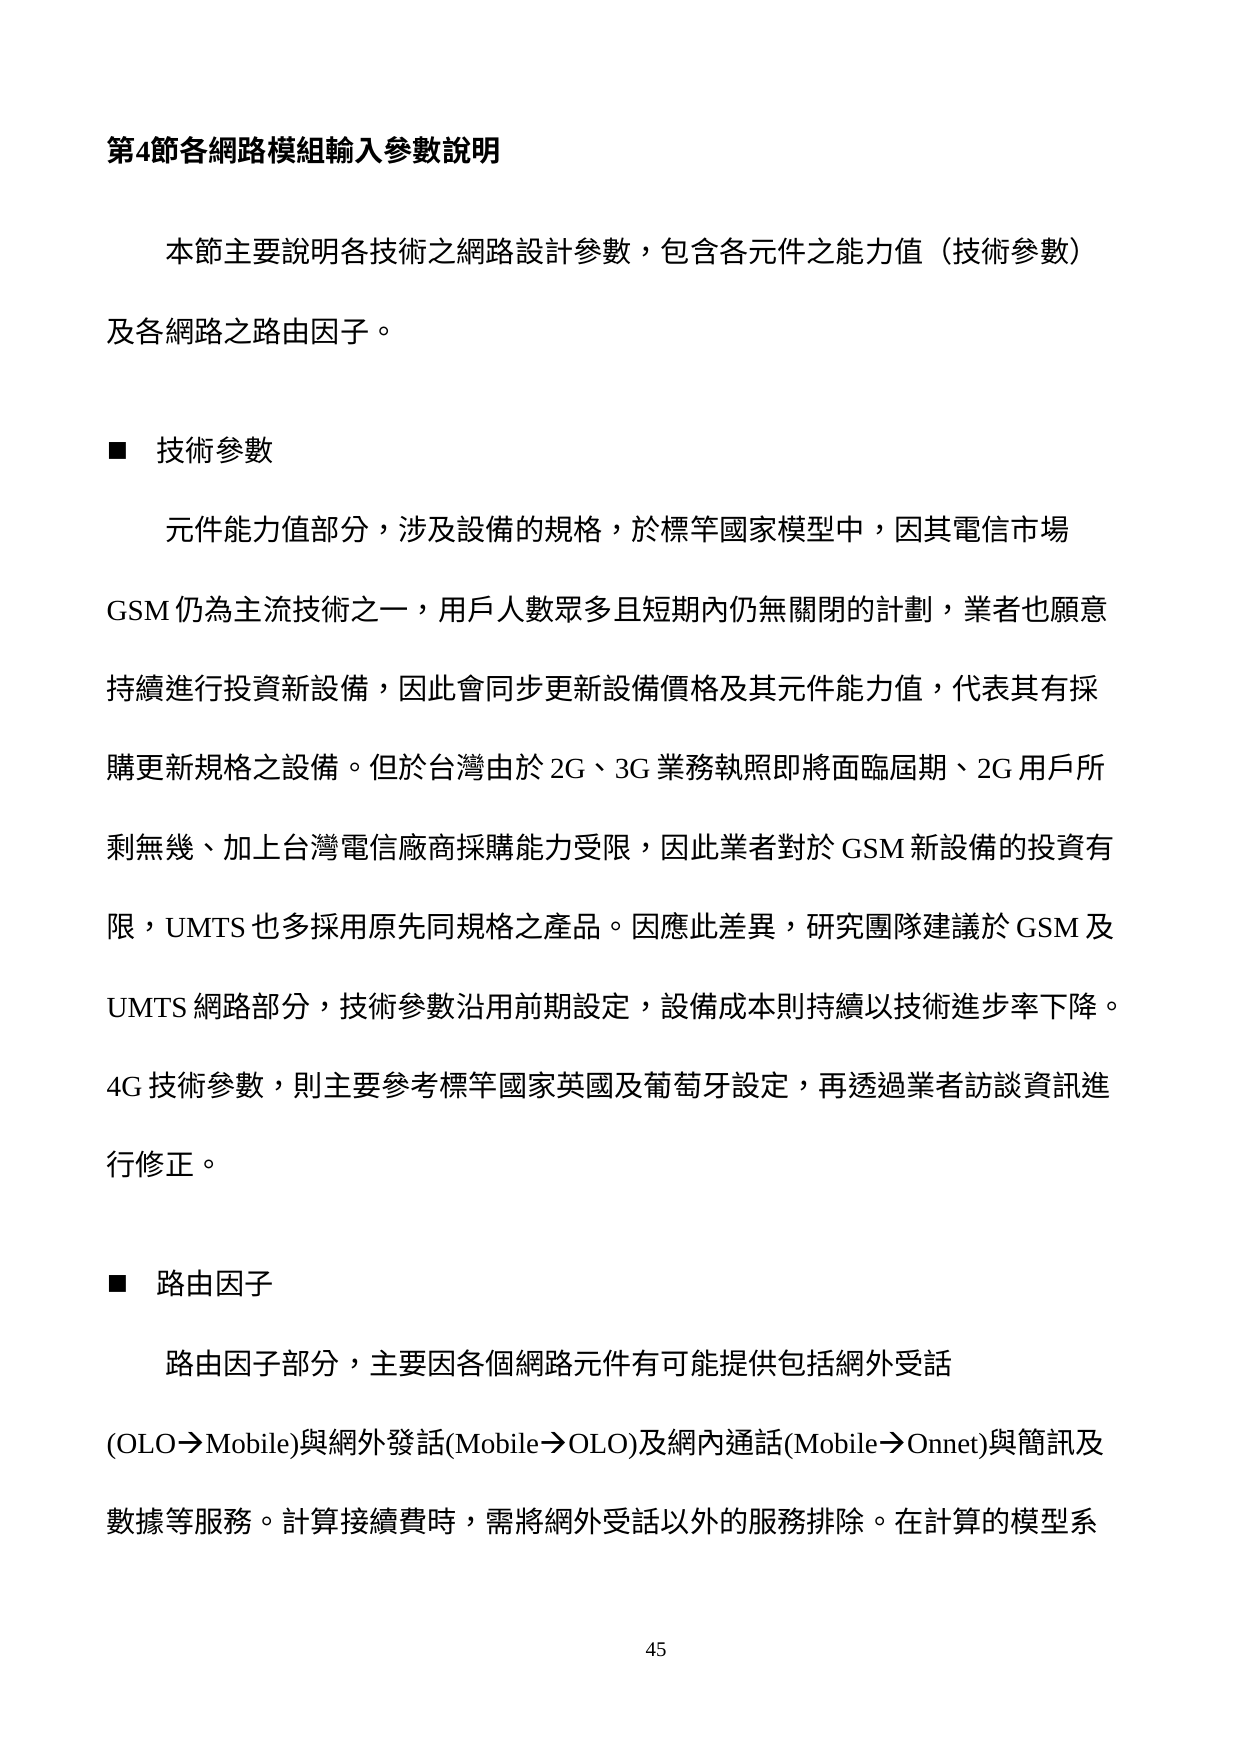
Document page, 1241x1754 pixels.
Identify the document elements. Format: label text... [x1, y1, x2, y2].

text 元件能力值部分，涉及設備的規格，於標竿國家模型中，因其電信市場GSM仍為主流技術之一，用戶人數眾多且短期內仍無關閉的計劃，業者也願意持續進行投資新設備，因此會同步更新設備價格及其元件能力值，代表其有採購更新規格之設備。但於台灣由於2G、3G業務執照即將面臨屆期、2G用戶所剩無幾、加上台灣電信廠商採購能力受限，因此業者對於GSM新設備的投資有限，UMTS也多採用原先同規格之產品。因應此差異，研究團隊建議於GSM及UMTS網路部分，技術參數沿用前期設定，設備成本則持續以技術進步率下降。4G技術參數，則主要參考標竿國家英國及葡萄牙設定，再透過業者訪談資訊進行修正。 [106, 488, 1122, 1203]
list 技術參數 [106, 409, 1122, 488]
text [106, 1322, 1122, 1560]
list 路由因子 [106, 1242, 1122, 1322]
text 本節主要說明各技術之網路設計參數，包含各元件之能力值（技術參數）及各網路之路由因子。 [106, 211, 1122, 369]
subtitle 各網路模組輸入參數說明 [106, 123, 1122, 171]
